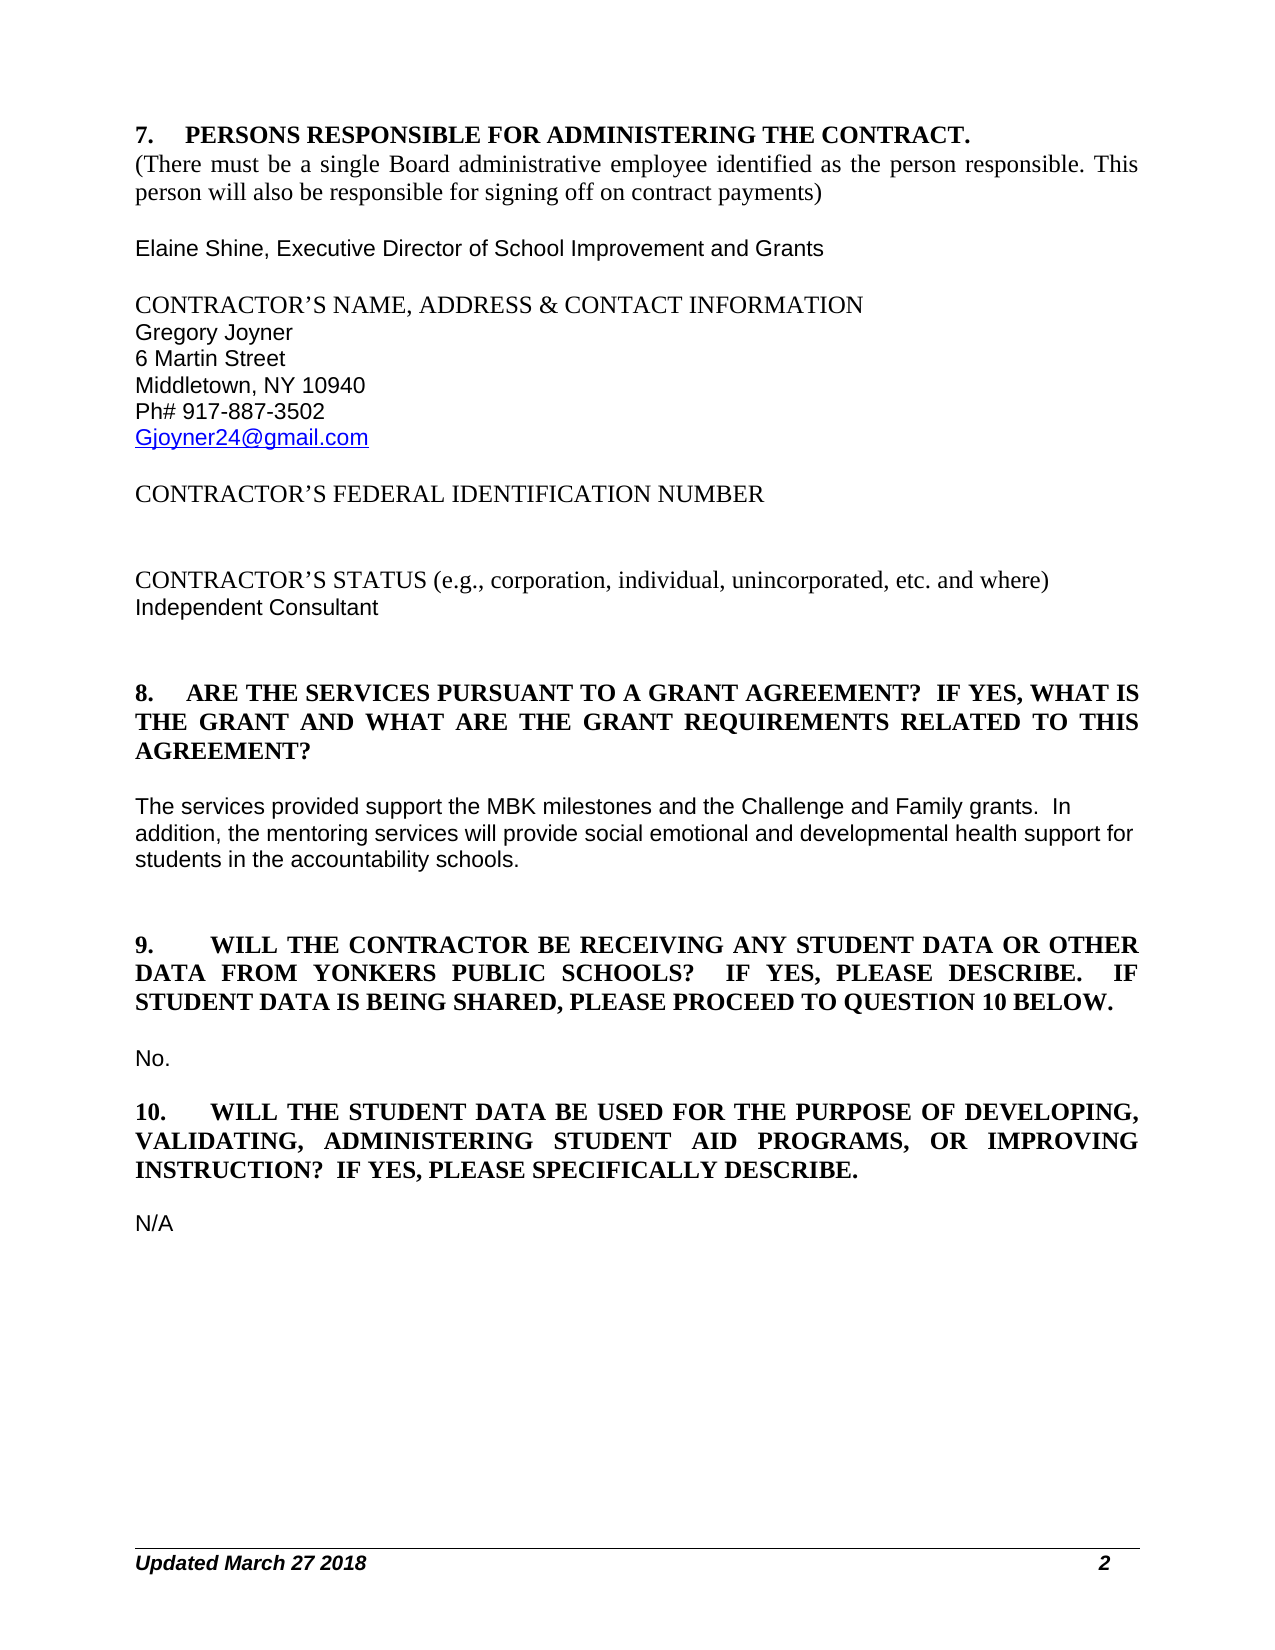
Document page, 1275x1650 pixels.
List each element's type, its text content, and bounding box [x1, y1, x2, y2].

text Elaine Shine, Executive Director of School Improvement and Grants [135, 235, 1140, 261]
text 9. WILL THE CONTRACTOR BE RECEIVING ANY STUDENT DATA OR OTHER DATA FROM YONKERS PUBLIC SCHOOLS? IF YES, PLEASE DESCRIBE. IF STUDENT DATA IS BEING SHARED, PLEASE PROCEED TO QUESTION 10 BELOW. [135, 930, 1140, 1016]
text CONTRACTOR’S NAME, ADDRESS & CONTACT INFORMATION [135, 290, 1140, 319]
text Gjoyner24@gmail.com [135, 424, 1140, 451]
text The services provided support the MBK milestones and the Challenge and Family grants. In addition, the mentoring services will provide social emotional and developmental health support for students in the accountability schools. [135, 793, 1140, 872]
text 7. PERSONS RESPONSIBLE FOR ADMINISTERING THE CONTRACT. [135, 120, 1140, 149]
text 6 Martin Street [135, 345, 1140, 372]
text Middletown, NY 10940 [135, 372, 1140, 398]
text 10. WILL THE STUDENT DATA BE USED FOR THE PURPOSE OF DEVELOPING, VALIDATING, ADMINISTERING STUDENT AID PROGRAMS, OR IMPROVING INSTRUCTION? IF YES, PLEASE SPECIFICALLY DESCRIBE. [135, 1097, 1140, 1184]
text No. [135, 1045, 1140, 1071]
text Gregory Joyner [135, 319, 1140, 345]
text CONTRACTOR’S STATUS (e.g., corporation, individual, unincorporated, etc. and where) [135, 566, 1140, 594]
text 8. ARE THE SERVICES PURSUANT TO A GRANT AGREEMENT? IF YES, WHAT IS THE GRANT AND WHAT ARE THE GRANT REQUIREMENTS RELATED TO THIS AGREEMENT? [135, 678, 1140, 764]
text Ph# 917-887-3502 [135, 398, 1140, 424]
text Independent Consultant [135, 594, 1140, 621]
text CONTRACTOR’S FEDERAL IDENTIFICATION NUMBER [135, 479, 1140, 508]
text (There must be a single Board administrative employee identified as the person responsible. This person will also be responsible for signing off on contract payments) [135, 149, 1140, 206]
text N/A [135, 1210, 1140, 1236]
